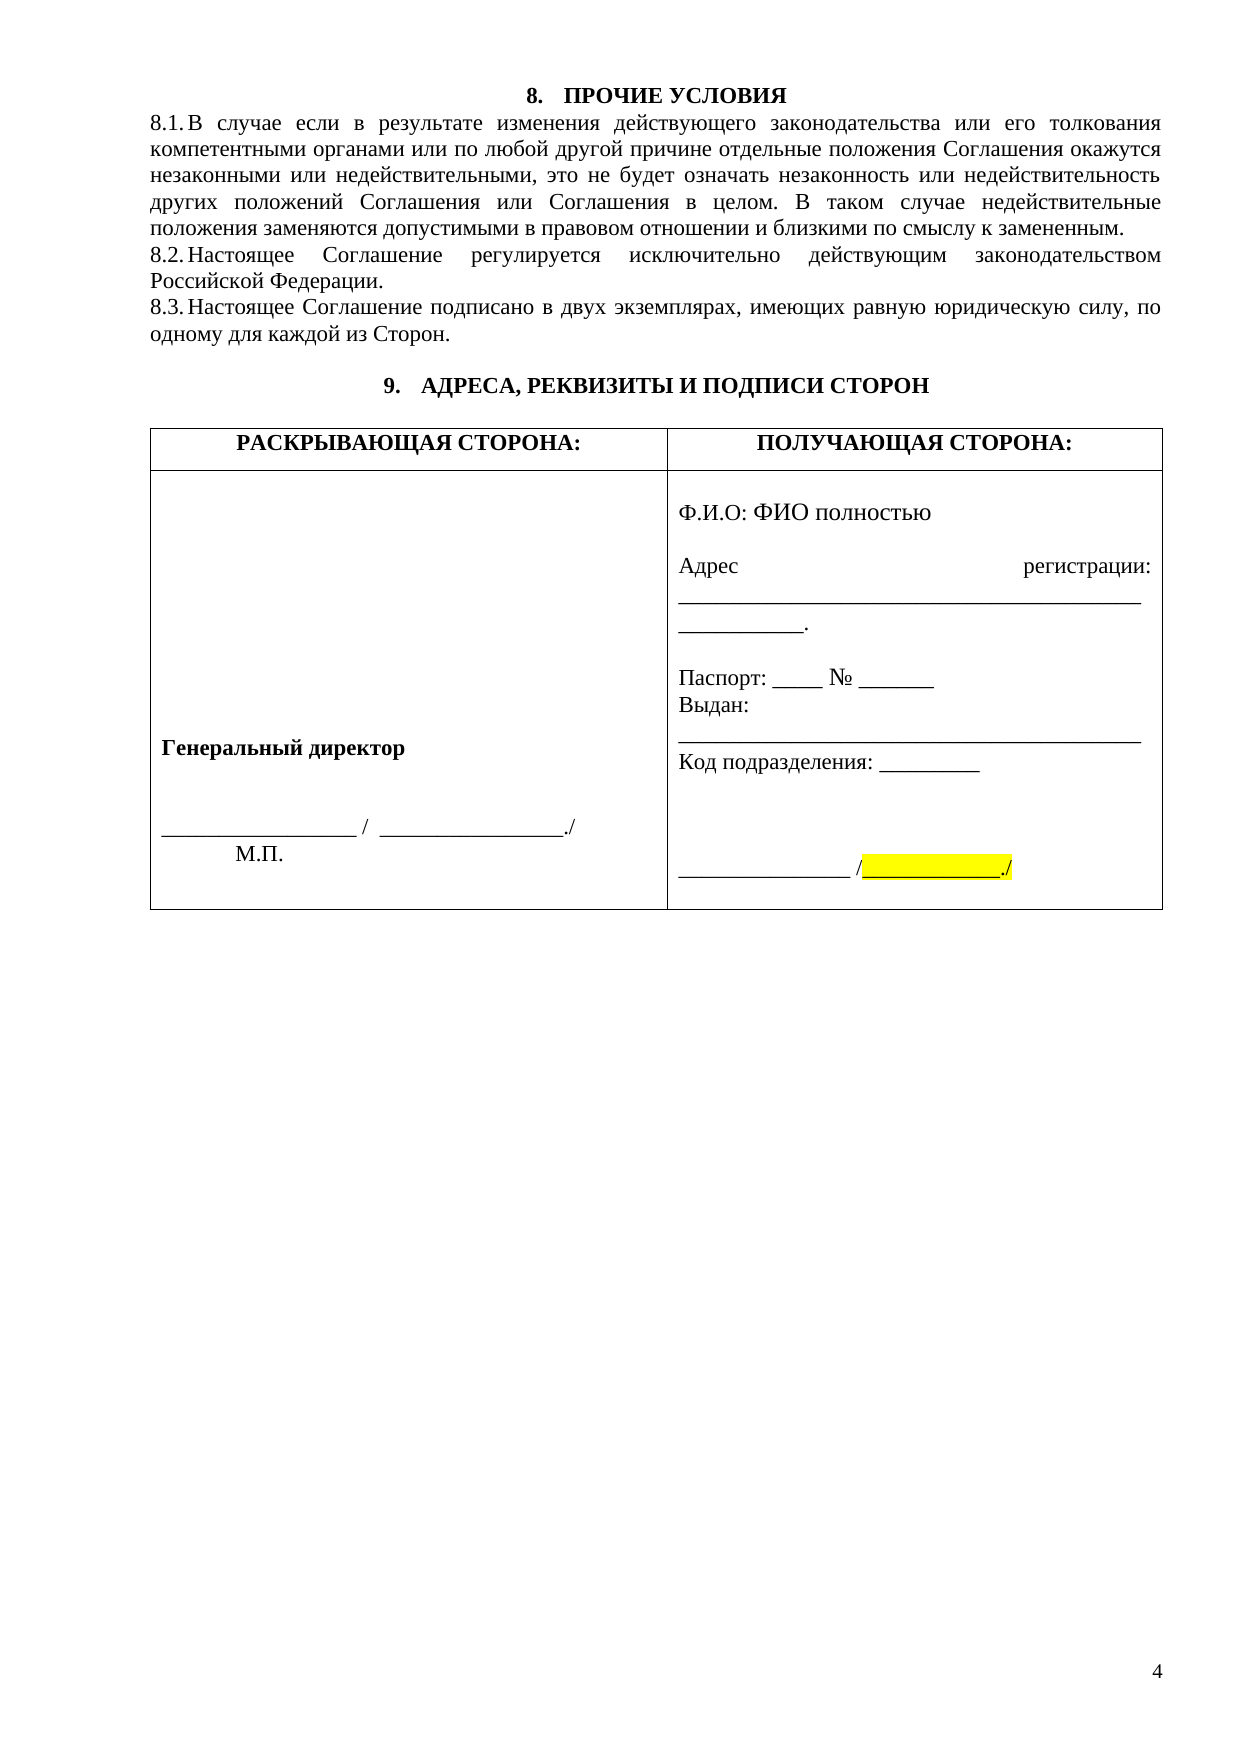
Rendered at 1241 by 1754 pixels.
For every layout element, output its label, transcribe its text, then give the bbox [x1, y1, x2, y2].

table_cell Генеральный директор _________________ / ________________./ М.П. [151, 471, 667, 909]
table_header РАСКРЫВАЮЩАЯ СТОРОНА: [151, 429, 667, 470]
table_cell Ф.И.О: Адрес регистрации: . Паспорт: Выдан: Код подразделения: _______________ /____________./ [668, 471, 1162, 909]
list В случае если в результате изменения действующего законодательства или его толкования компетентными органами или по любой другой причине отдельные положения Соглашения окажутся незаконными или недействительными, это не будет означать незаконность или недействительность других положений Соглашения или Соглашения в целом. В таком случае недействительные положения заменяются допустимыми в правовом отношении и близкими по смыслу к замененным. [150, 109, 1162, 241]
subtitle ПРОЧИЕ УСЛОВИЯ [150, 82, 1162, 109]
list Настоящее Соглашение подписано в двух экземплярах, имеющих равную юридическую силу, по одному для каждой из Сторон. [150, 293, 1162, 346]
list Настоящее Соглашение регулируется исключительно действующим законодательством Российской Федерации. [150, 241, 1162, 293]
subtitle АДРЕСА, РЕКВИЗИТЫ И ПОДПИСИ СТОРОН [150, 372, 1162, 399]
table_header ПОЛУЧАЮЩАЯ СТОРОНА: [668, 429, 1162, 470]
